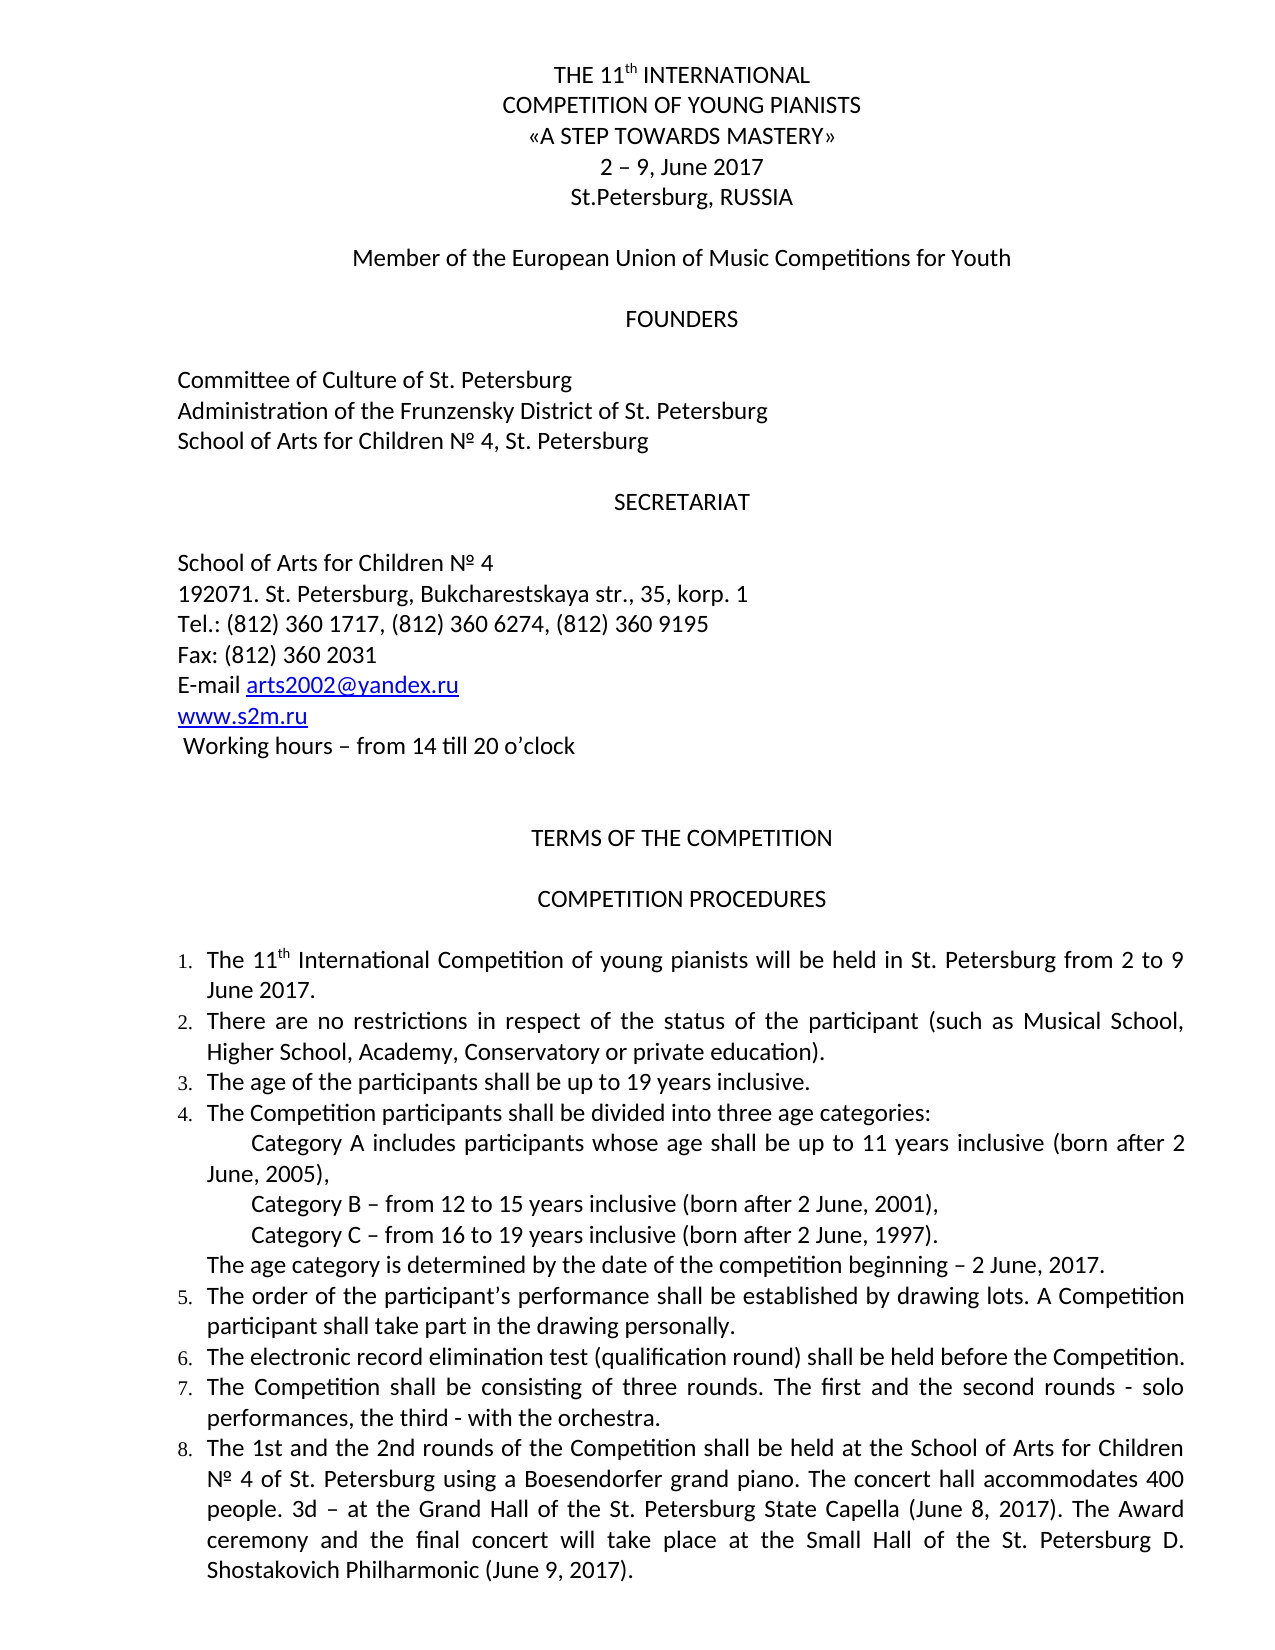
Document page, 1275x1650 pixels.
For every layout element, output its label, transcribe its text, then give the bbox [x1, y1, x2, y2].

list The order of the participant’s performance shall be established by drawing lots. A Competition participant shall take part in the drawing personally. [177, 1280, 1186, 1341]
text Administration of the Frunzensky District of St. Petersburg [177, 395, 1186, 425]
list The Competition participants shall be divided into three age categories: [177, 1097, 1186, 1127]
text Category B – from 12 to 15 years inclusive (born after 2 June, 2001), [207, 1188, 1186, 1219]
text E-mail arts2002@yandex.ru [177, 669, 1186, 700]
text Committee of Culture of St. Petersburg [177, 364, 1186, 395]
list The age of the participants shall be up to 19 years inclusive. [177, 1066, 1186, 1097]
text Member of the European Union of Music Competitions for Youth [177, 242, 1186, 273]
text FOUNDERS [177, 303, 1186, 334]
text www.s2m.ru [177, 700, 1186, 731]
list The 1st and the 2nd rounds of the Competition shall be held at the School of Arts for Children № 4 of St. Petersburg using a Boesendorfer grand piano. The concert hall accommodates 400 people. 3d – at the Grand Hall of the St. Petersburg State Capella (June 8, 2017). The Award ceremony and the final concert will take place at the Small Hall of the St. Petersburg D. Shostakovich Philharmonic (June 9, 2017). [177, 1432, 1186, 1585]
text THE 11th INTERNATIONAL [177, 59, 1186, 89]
text Category A includes participants whose age shall be up to 11 years inclusive (born after 2 June, 2005), [207, 1127, 1186, 1188]
text COMPETITION OF YOUNG PIANISTS [177, 89, 1186, 120]
text The age category is determined by the date of the competition beginning – 2 June, 2017. [177, 1249, 1186, 1280]
text Category C – from 16 to 19 years inclusive (born after 2 June, 1997). [207, 1219, 1186, 1249]
text Tel.: (812) 360 1717, (812) 360 6274, (812) 360 9195 [177, 608, 1186, 639]
text Fax: (812) 360 2031 [177, 639, 1186, 669]
list The 11th International Competition of young pianists will be held in St. Petersburg from 2 to 9 June 2017. [177, 944, 1186, 1005]
text SECRETARIAT [177, 486, 1186, 517]
text St.Petersburg, RUSSIA [177, 181, 1186, 212]
text Working hours – from 14 till 20 o’clock [177, 731, 1186, 761]
text «A STEP TOWARDS MASTERY» [177, 120, 1186, 151]
text TERMS OF THE COMPETITION [177, 822, 1186, 853]
list The electronic record elimination test (qualification round) shall be held before the Competition. [177, 1341, 1186, 1371]
text 192071. St. Petersburg, Bukcharestskaya str., 35, korp. 1 [177, 578, 1186, 608]
text School of Arts for Children № 4, St. Petersburg [177, 425, 1186, 456]
text COMPETITION PROCEDURES [177, 883, 1186, 914]
text 2 – 9, June 2017 [177, 151, 1186, 181]
list There are no restrictions in respect of the status of the participant (such as Musical School, Higher School, Academy, Conservatory or private education). [177, 1005, 1186, 1066]
list The Competition shall be consisting of three rounds. The first and the second rounds - solo performances, the third - with the orchestra. [177, 1371, 1186, 1432]
text School of Arts for Children № 4 [177, 547, 1186, 578]
